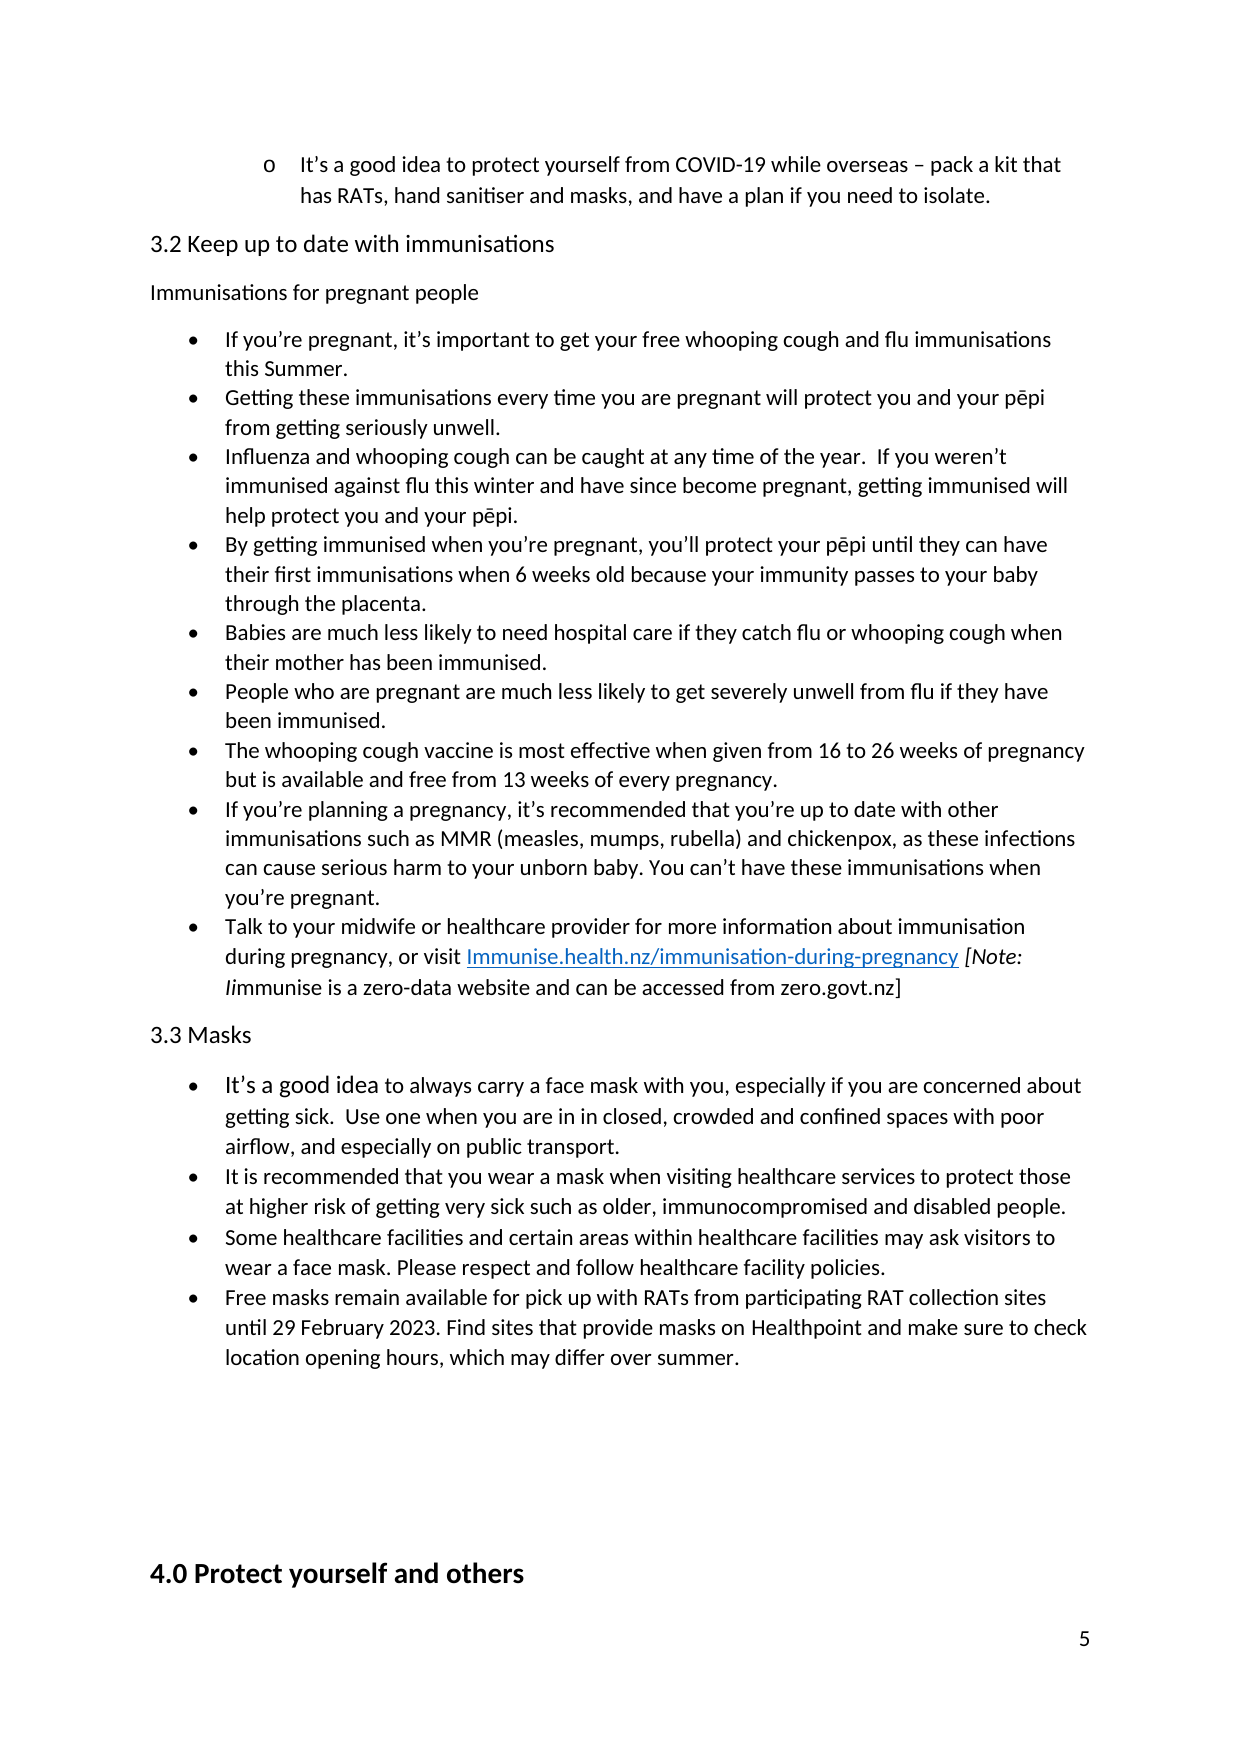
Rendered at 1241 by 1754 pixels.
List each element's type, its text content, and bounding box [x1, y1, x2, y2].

list Babies are much less likely to need hospital care if they catch flu or whooping cough when their mother has been immunised. [187, 618, 1090, 676]
list It’s a good idea to protect yourself from COVID-19 while overseas – pack a kit that has RATs, hand sanitiser and masks, and have a plan if you need to isolate. [262, 150, 1090, 209]
list People who are pregnant are much less likely to get severely unwell from flu if they have been immunised. [187, 677, 1090, 734]
list It’s a good idea to always carry a face mask with you, especially if you are concerned about getting sick. Use one when you are in in closed, crowded and confined spaces with poor airflow, and especially on public transport. [187, 1069, 1090, 1160]
list If you’re planning a pregnancy, it’s recommended that you’re up to date with other immunisations such as MMR (measles, mumps, rubella) and chickenpox, as these infections can cause serious harm to your unborn baby. You can’t have these immunisations when you’re pregnant. [187, 795, 1090, 911]
list Free masks remain available for pick up with RATs from participating RAT collection sites until 29 February 2023. Find sites that provide masks on Healthpoint and make sure to check location opening hours, which may differ over summer. [187, 1283, 1090, 1371]
list The whooping cough vaccine is most effective when given from 16 to 26 weeks of pregnancy but is available and free from 13 weeks of every pregnancy. [187, 736, 1090, 793]
text 3.2 Keep up to date with immunisations [150, 228, 1090, 259]
text 4.0 Protect yourself and others [150, 1556, 1090, 1591]
text 3.3 Masks [150, 1019, 1090, 1050]
list Some healthcare facilities and certain areas within healthcare facilities may ask visitors to wear a face mask. Please respect and follow healthcare facility policies. [187, 1223, 1090, 1281]
list If you’re pregnant, it’s important to get your free whooping cough and flu immunisations this Summer. [187, 325, 1090, 382]
list By getting immunised when you’re pregnant, you’ll protect your pēpi until they can have their first immunisations when 6 weeks old because your immunity passes to your baby through the placenta. [187, 530, 1090, 617]
list It is recommended that you wear a mask when visiting healthcare services to protect those at higher risk of getting very sick such as older, immunocompromised and disabled people. [187, 1162, 1090, 1220]
list Influenza and whooping cough can be caught at any time of the year. If you weren’t immunised against flu this winter and have since become pregnant, getting immunised will help protect you and your pēpi. [187, 442, 1090, 529]
list Getting these immunisations every time you are pregnant will protect you and your pēpi from getting seriously unwell. [187, 383, 1090, 441]
text Immunisations for pregnant people [150, 278, 1090, 306]
list Talk to your midwife or healthcare provider for more information about immunisation during pregnancy, or visit Immunise.health.nz/immunisation-during-pregnancy [Note: Iimmunise is a zero-data website and can be accessed from zero.govt.nz] [187, 912, 1090, 1001]
